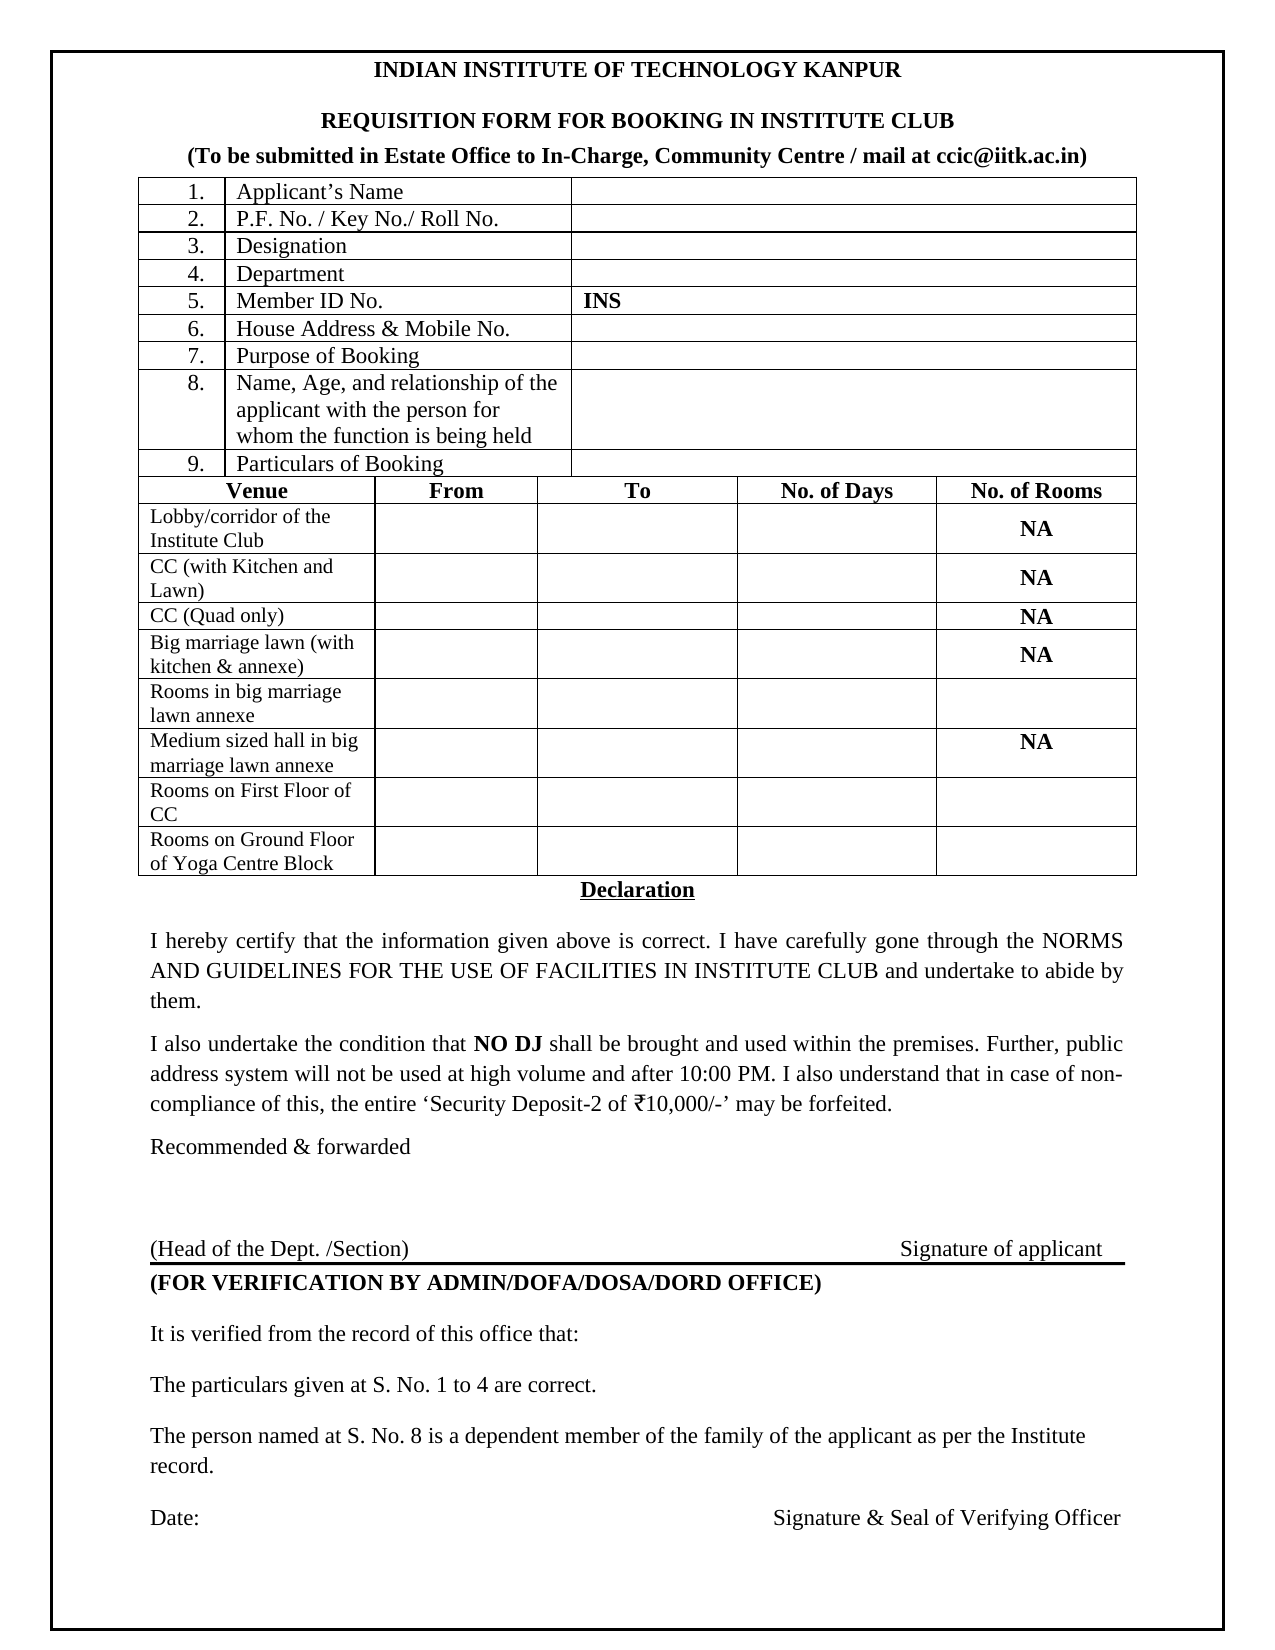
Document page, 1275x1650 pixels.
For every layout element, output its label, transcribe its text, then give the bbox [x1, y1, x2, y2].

table_cell [139, 450, 224, 476]
table_cell NA [937, 729, 1136, 777]
text I also undertake the condition that NO DJ shall be brought and used within the premises. Further, public address system will not be used at high volume and after 10:00 PM. I also understand that in case of non-compliance of this, the entire ‘Security Deposit-2 of ₹10,000/-’ may be forfeited. [150, 1030, 1125, 1117]
table_cell [139, 205, 224, 231]
text INDIAN INSTITUTE OF TECHNOLOGY KANPUR [150, 56, 1125, 83]
table_cell NA [937, 630, 1136, 678]
text It is verified from the record of this office that: [150, 1320, 1125, 1347]
text Declaration [150, 876, 1125, 902]
table_header Applicant’s Name [226, 178, 571, 204]
text Recommended & forwarded [150, 1133, 1125, 1159]
table_cell [738, 729, 936, 777]
text (To be submitted in Estate Office to In-Charge, Community Centre / mail at ccic@iitk.ac.in) [150, 142, 1125, 168]
table_cell [139, 342, 224, 368]
table_cell [572, 260, 1136, 286]
table_cell CC (with Kitchen and Lawn) [139, 554, 374, 602]
table_header [572, 178, 1136, 204]
table_cell [572, 233, 1136, 259]
table_cell [738, 554, 936, 602]
table_cell NA [937, 554, 1136, 602]
table_cell [376, 778, 537, 826]
table_cell Rooms in big marriage lawn annexe [139, 679, 374, 727]
table_cell House Address & Mobile No. [226, 315, 571, 341]
table_cell [538, 827, 737, 875]
table_cell [572, 205, 1136, 231]
table_cell [139, 233, 224, 259]
table_cell Particulars of Booking [226, 450, 571, 476]
table_header [139, 178, 224, 204]
table_cell [572, 450, 1136, 476]
table_cell Member ID No. [226, 287, 571, 314]
table_cell [572, 315, 1136, 341]
table_cell Rooms on Ground Floor of Yoga Centre Block [139, 827, 374, 875]
table_cell [139, 370, 224, 448]
table_cell Purpose of Booking [226, 342, 571, 368]
table_cell From [376, 477, 537, 503]
text The person named at S. No. 8 is a dependent member of the family of the applicant as per the Institute record. [150, 1422, 1125, 1479]
table_cell [572, 342, 1136, 368]
table_cell Lobby/corridor of the Institute Club [139, 504, 374, 552]
text REQUISITION FORM FOR BOOKING IN INSTITUTE CLUB [150, 107, 1125, 134]
table_cell [139, 260, 224, 286]
table_cell Big marriage lawn (with kitchen & annexe) [139, 630, 374, 678]
table_cell [538, 778, 737, 826]
table_cell P.F. No. / Key No./ Roll No. [226, 205, 571, 231]
table_cell [738, 679, 936, 727]
table_cell [538, 504, 737, 552]
text The particulars given at S. No. 1 to 4 are correct. [150, 1371, 1125, 1398]
table_cell [139, 287, 224, 314]
table_cell NA [937, 504, 1136, 552]
table_cell [937, 778, 1136, 826]
table_cell [538, 729, 737, 777]
text (Head of the Dept. /Section) Signature of applicant(FOR VERIFICATION BY ADMIN/DOFA/DOSA/DORD OFFICE) [150, 1266, 1125, 1296]
table_cell Rooms on First Floor of CC [139, 778, 374, 826]
table_cell Medium sized hall in big marriage lawn annexe [139, 729, 374, 777]
table_cell [376, 603, 537, 629]
table_cell [376, 679, 537, 727]
table_cell No. of Days [738, 477, 936, 503]
table_cell [376, 827, 537, 875]
table_cell [538, 630, 737, 678]
table_cell [538, 679, 737, 727]
table_cell [738, 778, 936, 826]
table_cell [376, 554, 537, 602]
table_cell INS [572, 287, 1136, 314]
table_cell Venue [139, 477, 374, 503]
table_cell To [538, 477, 737, 503]
table_cell [572, 370, 1136, 448]
text I hereby certify that the information given above is correct. I have carefully gone through the NORMS AND GUIDELINES FOR THE USE OF FACILITIES IN INSTITUTE CLUB and undertake to abide by them. [150, 927, 1125, 1014]
table_cell [738, 827, 936, 875]
table_cell Name, Age, and relationship of the applicant with the person for whom the function is being held [226, 370, 571, 448]
table_cell [538, 554, 737, 602]
table_cell [738, 603, 936, 629]
table_cell CC (Quad only) [139, 603, 374, 629]
table_cell Department [226, 260, 571, 286]
table_cell [139, 315, 224, 341]
table_cell Designation [226, 233, 571, 259]
table_cell [376, 729, 537, 777]
table_cell [937, 679, 1136, 727]
table_cell [738, 504, 936, 552]
table_cell [376, 504, 537, 552]
table_cell [376, 630, 537, 678]
table_cell [937, 827, 1136, 875]
table_cell No. of Rooms [937, 477, 1136, 503]
table_cell NA [937, 603, 1136, 629]
table_cell [738, 630, 936, 678]
text (Head of the Dept. /Section) Signature of applicant(FOR VERIFICATION BY ADMIN/DOFA/DOSA/DORD OFFICE) [150, 1235, 1125, 1262]
table_cell [538, 603, 737, 629]
text Date: Signature & Seal of Verifying Officer [150, 1503, 1125, 1530]
